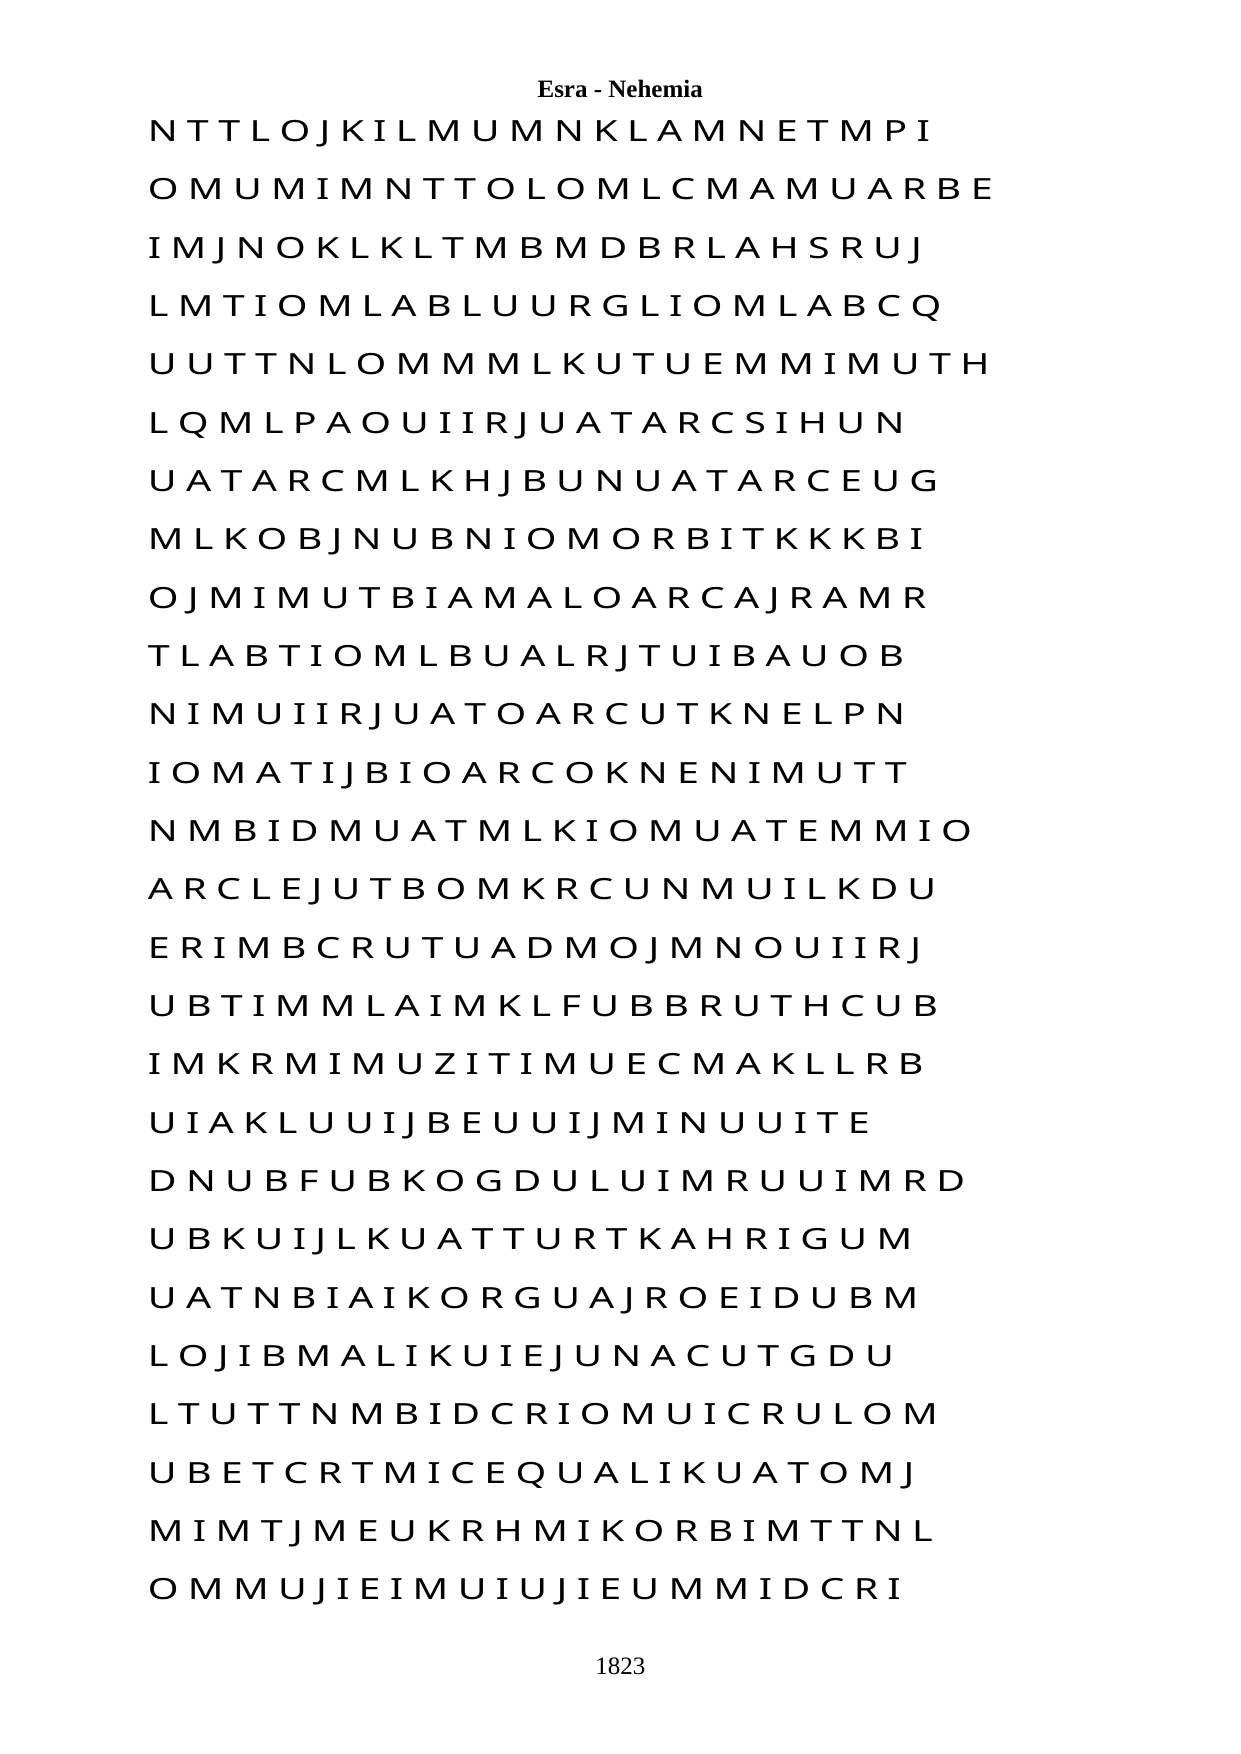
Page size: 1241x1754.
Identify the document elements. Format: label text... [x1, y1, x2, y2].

text UUTTNLOMMMLKUTUEMMIMUTH [148, 351, 1092, 381]
text IMJNOKLKLTMBMDBRLAHSRUJ [148, 235, 1092, 264]
text OMMUJIEIMUIUJIEUMMIDCRI [148, 1576, 1092, 1606]
text IOMATIJBIOARCOKNENIMUTT [148, 760, 1092, 789]
text ARCLEJUTBOMKRCUNMUILKDU [148, 876, 1092, 906]
text LTUTTNMBIDCRIOMUICRULOM [148, 1401, 1092, 1431]
text IMKRMIMUZITIMUECMAKLLRB [148, 1051, 1092, 1081]
text NTTLOJKILMUMNKLAMNETMPI [148, 118, 1092, 147]
text MIMTJMEUKRHMIKORBIMTTNL [148, 1518, 1092, 1547]
text ERIMBCRUTUADMOJMNOUIIRJ [148, 935, 1092, 964]
text UIAKLUUIJBEUUIJMINUUITE [148, 1110, 1092, 1139]
text LOJIBMALIKUIEJUNACUTGDU [148, 1343, 1092, 1372]
text UBETCRTMICEQUALIKUATOMJ [148, 1460, 1092, 1489]
text NIMUIIRJUATOARCUTKNELPN [148, 701, 1092, 731]
text OJMIMUTBIAMALOARCAJRAMR [148, 585, 1092, 614]
text LQMLPAOUIIRJUATARCSIHUN [148, 410, 1092, 439]
text UATARCMLKHJBUNUATARCEUG [148, 468, 1092, 497]
text DNUBFUBKOGDULUIMRUUIMRD [148, 1168, 1092, 1197]
text OMUMIMNTTOLOMLCMAMUARBE [148, 176, 1092, 206]
text UBTIMMLAIMKLFUBBRUTHCUB [148, 993, 1092, 1022]
text TLABTIOMLBUALRJTUIBAUOB [148, 643, 1092, 672]
text MLKOBJNUBNIOMORBITKKKBI [148, 526, 1092, 556]
text NMBIDMUATMLKIOMUATEMMIO [148, 818, 1092, 847]
text LMTIOMLABLUURGLIOMLABCQ [148, 293, 1092, 322]
text UATNBIAIKORGUAJROEIDUBM [148, 1285, 1092, 1314]
text UBKUIJLKUATTURTKAHRIGUM [148, 1226, 1092, 1256]
